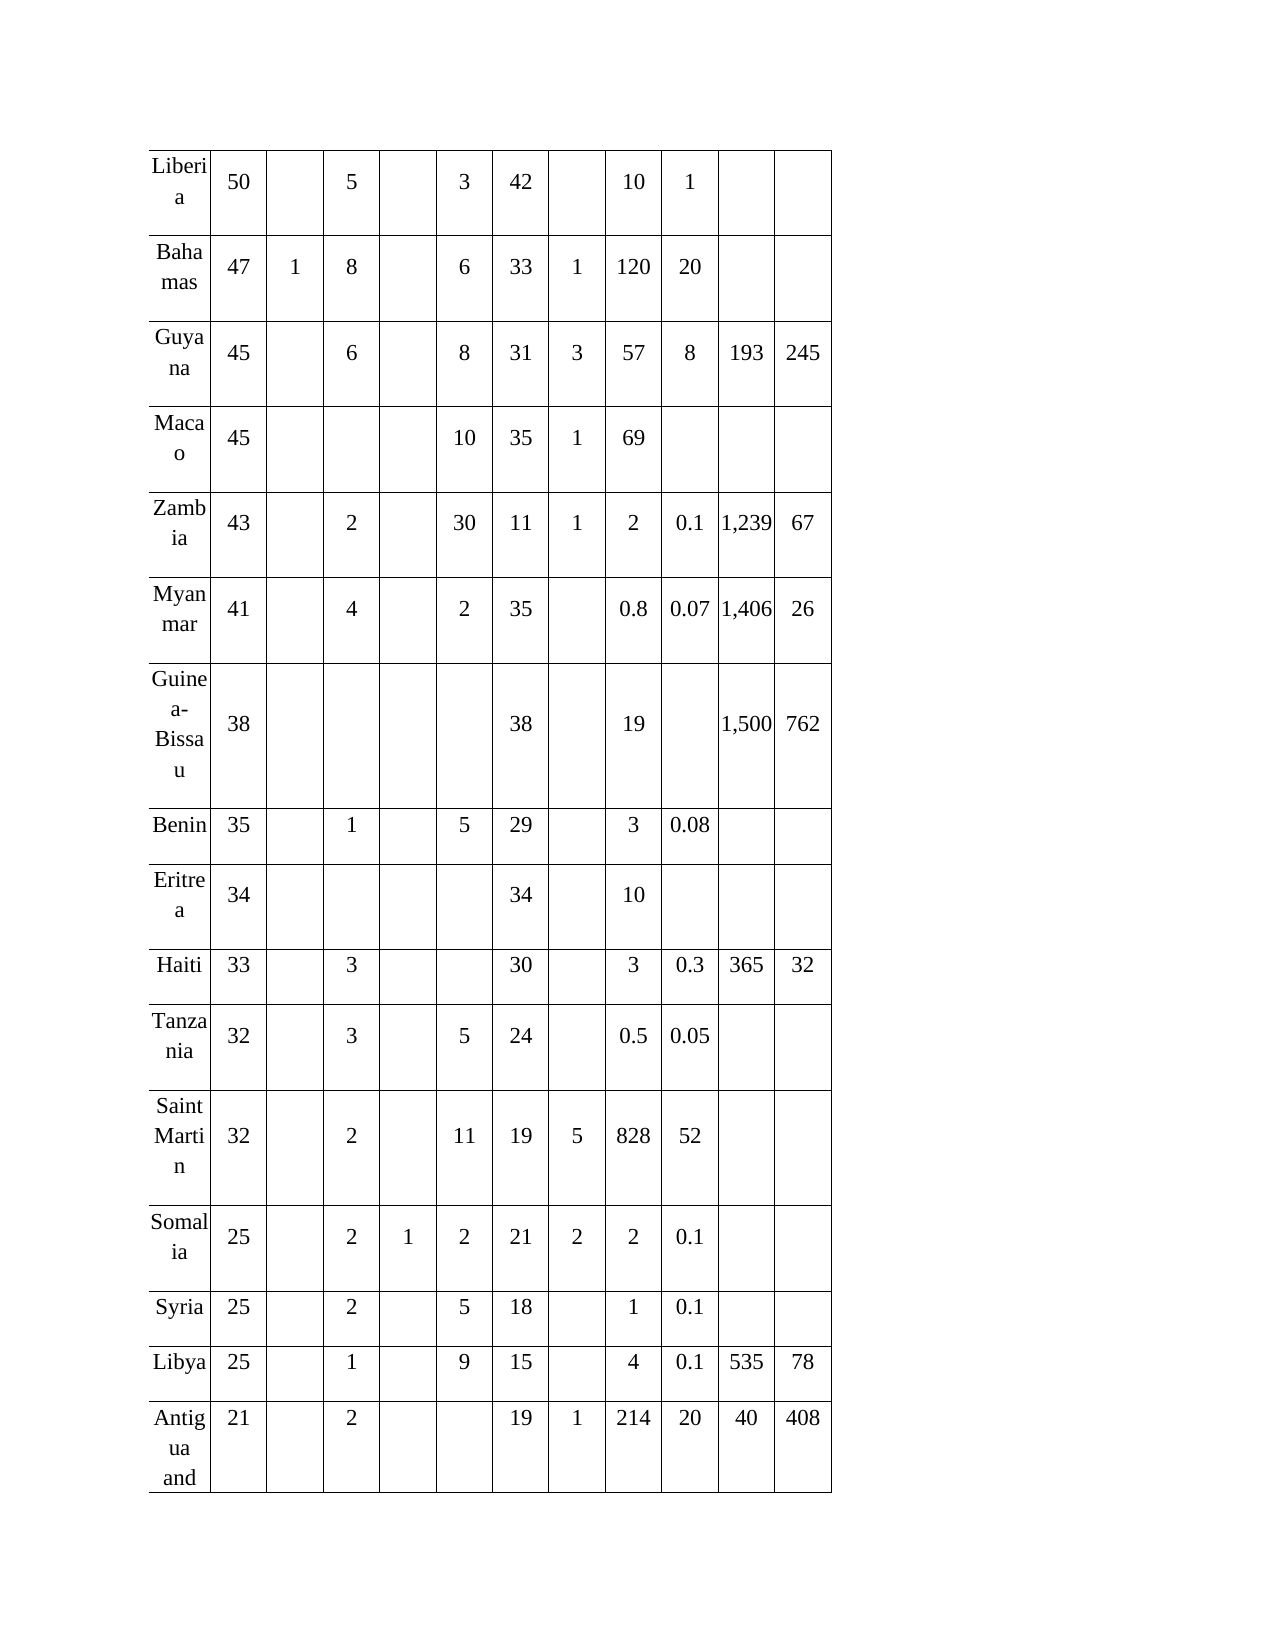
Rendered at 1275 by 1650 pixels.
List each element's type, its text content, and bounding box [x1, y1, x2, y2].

table_cell 1,406 [719, 578, 774, 662]
table_cell [662, 865, 718, 949]
table_cell 2 [324, 1292, 379, 1346]
table_cell 762 [775, 664, 831, 808]
table_cell Benin [149, 809, 210, 863]
table_cell 2 [324, 1091, 379, 1205]
table_cell [549, 1005, 605, 1089]
table_cell 5 [437, 1292, 492, 1346]
table_cell 45 [211, 322, 266, 406]
table_cell 10 [606, 865, 661, 949]
table_cell [549, 578, 605, 662]
table_cell 34 [211, 865, 266, 949]
table_cell [267, 493, 323, 577]
table_cell Saint Martin [149, 1091, 210, 1205]
table_cell 3 [606, 950, 661, 1004]
table_cell 30 [437, 493, 492, 577]
table_cell 120 [606, 236, 661, 321]
table_cell 1 [606, 1292, 661, 1346]
table_cell 5 [324, 151, 379, 235]
table_cell 40 [719, 1402, 774, 1492]
table_cell [267, 950, 323, 1004]
table_cell 41 [211, 578, 266, 662]
table_cell [549, 151, 605, 235]
table_cell [662, 664, 718, 808]
table_cell 535 [719, 1347, 774, 1401]
table_cell [775, 236, 831, 321]
table_cell [719, 809, 774, 863]
table_cell Libya [149, 1347, 210, 1401]
table_cell 29 [493, 809, 548, 863]
table_cell [267, 865, 323, 949]
table_cell 35 [211, 809, 266, 863]
table_cell [267, 1091, 323, 1205]
table_cell [324, 407, 379, 492]
table_cell [267, 407, 323, 492]
table_cell 1 [324, 809, 379, 863]
table_cell 32 [775, 950, 831, 1004]
table_cell 67 [775, 493, 831, 577]
table_cell 32 [211, 1091, 266, 1205]
table_cell 2 [324, 1402, 379, 1492]
table_cell [267, 322, 323, 406]
table_cell [324, 664, 379, 808]
table_cell 5 [437, 809, 492, 863]
table_cell 45 [211, 407, 266, 492]
table_cell 8 [662, 322, 718, 406]
table_cell [380, 493, 436, 577]
table_cell [775, 1292, 831, 1346]
table_cell 0.07 [662, 578, 718, 662]
table_cell Liberia [149, 151, 210, 235]
table_cell 52 [662, 1091, 718, 1205]
table_cell [380, 1347, 436, 1401]
table_cell [267, 578, 323, 662]
table_cell 5 [549, 1091, 605, 1205]
table_cell 245 [775, 322, 831, 406]
table_cell [775, 407, 831, 492]
table_cell [775, 809, 831, 863]
table_cell [380, 664, 436, 808]
table_cell 1 [549, 1402, 605, 1492]
table_cell [380, 1091, 436, 1205]
table_cell Antigua and Barbuda [149, 1402, 210, 1492]
table_cell [267, 151, 323, 235]
table_cell [719, 236, 774, 321]
table_cell [267, 1005, 323, 1089]
table_cell [719, 151, 774, 235]
table_cell [437, 865, 492, 949]
table_cell 57 [606, 322, 661, 406]
table_cell 0.08 [662, 809, 718, 863]
table_cell 8 [437, 322, 492, 406]
table_cell Myanmar [149, 578, 210, 662]
table_cell [437, 950, 492, 1004]
table_cell 0.1 [662, 1206, 718, 1291]
table_cell Bahamas [149, 236, 210, 321]
table_cell Tanzania [149, 1005, 210, 1089]
table_cell [267, 1402, 323, 1492]
table_cell 0.1 [662, 1347, 718, 1401]
table_cell 2 [437, 578, 492, 662]
table_cell 47 [211, 236, 266, 321]
table_cell 2 [606, 493, 661, 577]
table_cell 35 [493, 407, 548, 492]
table_cell 19 [493, 1091, 548, 1205]
table_cell 2 [324, 493, 379, 577]
table_cell 5 [437, 1005, 492, 1089]
table_cell [549, 1292, 605, 1346]
table_cell [549, 950, 605, 1004]
table_cell 34 [493, 865, 548, 949]
table_cell 1,239 [719, 493, 774, 577]
table_cell 3 [324, 950, 379, 1004]
table_cell 4 [324, 578, 379, 662]
table_cell Guinea-Bissau [149, 664, 210, 808]
table_cell [380, 322, 436, 406]
table_cell 9 [437, 1347, 492, 1401]
table_cell [380, 407, 436, 492]
table_cell [267, 1206, 323, 1291]
table_cell 408 [775, 1402, 831, 1492]
table_cell 43 [211, 493, 266, 577]
table_cell 1 [549, 407, 605, 492]
table_cell Zambia [149, 493, 210, 577]
table_cell 33 [493, 236, 548, 321]
table_cell [380, 1005, 436, 1089]
table_cell 31 [493, 322, 548, 406]
table_cell 214 [606, 1402, 661, 1492]
table_cell 25 [211, 1292, 266, 1346]
table_cell [267, 1347, 323, 1401]
table_cell 38 [493, 664, 548, 808]
table_cell Haiti [149, 950, 210, 1004]
table_cell 4 [606, 1347, 661, 1401]
table_cell 38 [211, 664, 266, 808]
table_cell [719, 1206, 774, 1291]
table_cell 1 [380, 1206, 436, 1291]
table_cell 24 [493, 1005, 548, 1089]
table_cell [380, 1402, 436, 1492]
table_cell 3 [549, 322, 605, 406]
table_cell 6 [437, 236, 492, 321]
table_cell 20 [662, 1402, 718, 1492]
table_cell 32 [211, 1005, 266, 1089]
table_cell [380, 236, 436, 321]
table_cell [267, 1292, 323, 1346]
table_cell 0.3 [662, 950, 718, 1004]
table_cell 33 [211, 950, 266, 1004]
table_cell [267, 809, 323, 863]
table_cell 10 [437, 407, 492, 492]
table_cell 0.5 [606, 1005, 661, 1089]
table_cell 21 [211, 1402, 266, 1492]
table_cell [719, 865, 774, 949]
table_cell 8 [324, 236, 379, 321]
table_cell Syria [149, 1292, 210, 1346]
table_cell [324, 865, 379, 949]
table_cell 20 [662, 236, 718, 321]
table_cell [719, 1091, 774, 1205]
table_cell 19 [606, 664, 661, 808]
table_cell 10 [606, 151, 661, 235]
table_cell Macao [149, 407, 210, 492]
table_cell 828 [606, 1091, 661, 1205]
table_cell [437, 664, 492, 808]
table_cell 6 [324, 322, 379, 406]
table_cell [549, 1347, 605, 1401]
table_cell [775, 865, 831, 949]
table_cell [549, 664, 605, 808]
table_cell 35 [493, 578, 548, 662]
table_cell 1 [662, 151, 718, 235]
table_cell 11 [437, 1091, 492, 1205]
table_cell Guyana [149, 322, 210, 406]
table_cell 30 [493, 950, 548, 1004]
table_cell 19 [493, 1402, 548, 1492]
table_cell 11 [493, 493, 548, 577]
table_cell 365 [719, 950, 774, 1004]
table_cell Somalia [149, 1206, 210, 1291]
table_cell 3 [324, 1005, 379, 1089]
table_cell [775, 1206, 831, 1291]
table_cell [719, 1292, 774, 1346]
table_cell 18 [493, 1292, 548, 1346]
table_cell [380, 1292, 436, 1346]
table_cell 2 [549, 1206, 605, 1291]
table_cell 2 [437, 1206, 492, 1291]
table_cell [775, 1091, 831, 1205]
table_cell 0.1 [662, 493, 718, 577]
table_cell 1,500 [719, 664, 774, 808]
table_cell 1 [267, 236, 323, 321]
table_cell 69 [606, 407, 661, 492]
table_cell 0.8 [606, 578, 661, 662]
table_cell 21 [493, 1206, 548, 1291]
table_cell [267, 664, 323, 808]
table_cell 3 [437, 151, 492, 235]
table_cell 78 [775, 1347, 831, 1401]
table_cell 3 [606, 809, 661, 863]
table_cell 15 [493, 1347, 548, 1401]
table_cell 0.1 [662, 1292, 718, 1346]
table_cell 193 [719, 322, 774, 406]
table_cell 50 [211, 151, 266, 235]
table_cell 26 [775, 578, 831, 662]
table_cell Eritrea [149, 865, 210, 949]
table_cell 1 [549, 236, 605, 321]
table_cell 2 [324, 1206, 379, 1291]
table_cell [380, 809, 436, 863]
table_cell 1 [324, 1347, 379, 1401]
table_cell 25 [211, 1347, 266, 1401]
table_cell [437, 1402, 492, 1492]
table_cell 42 [493, 151, 548, 235]
table_cell [549, 865, 605, 949]
table_cell 25 [211, 1206, 266, 1291]
table_cell [662, 407, 718, 492]
table_cell [719, 407, 774, 492]
table_cell [380, 865, 436, 949]
table_cell 1 [549, 493, 605, 577]
table_cell 0.05 [662, 1005, 718, 1089]
table_cell [380, 950, 436, 1004]
table_cell [380, 578, 436, 662]
table_cell [719, 1005, 774, 1089]
table_cell [549, 809, 605, 863]
table_cell [380, 151, 436, 235]
table_cell [775, 151, 831, 235]
table_cell [775, 1005, 831, 1089]
table_cell 2 [606, 1206, 661, 1291]
